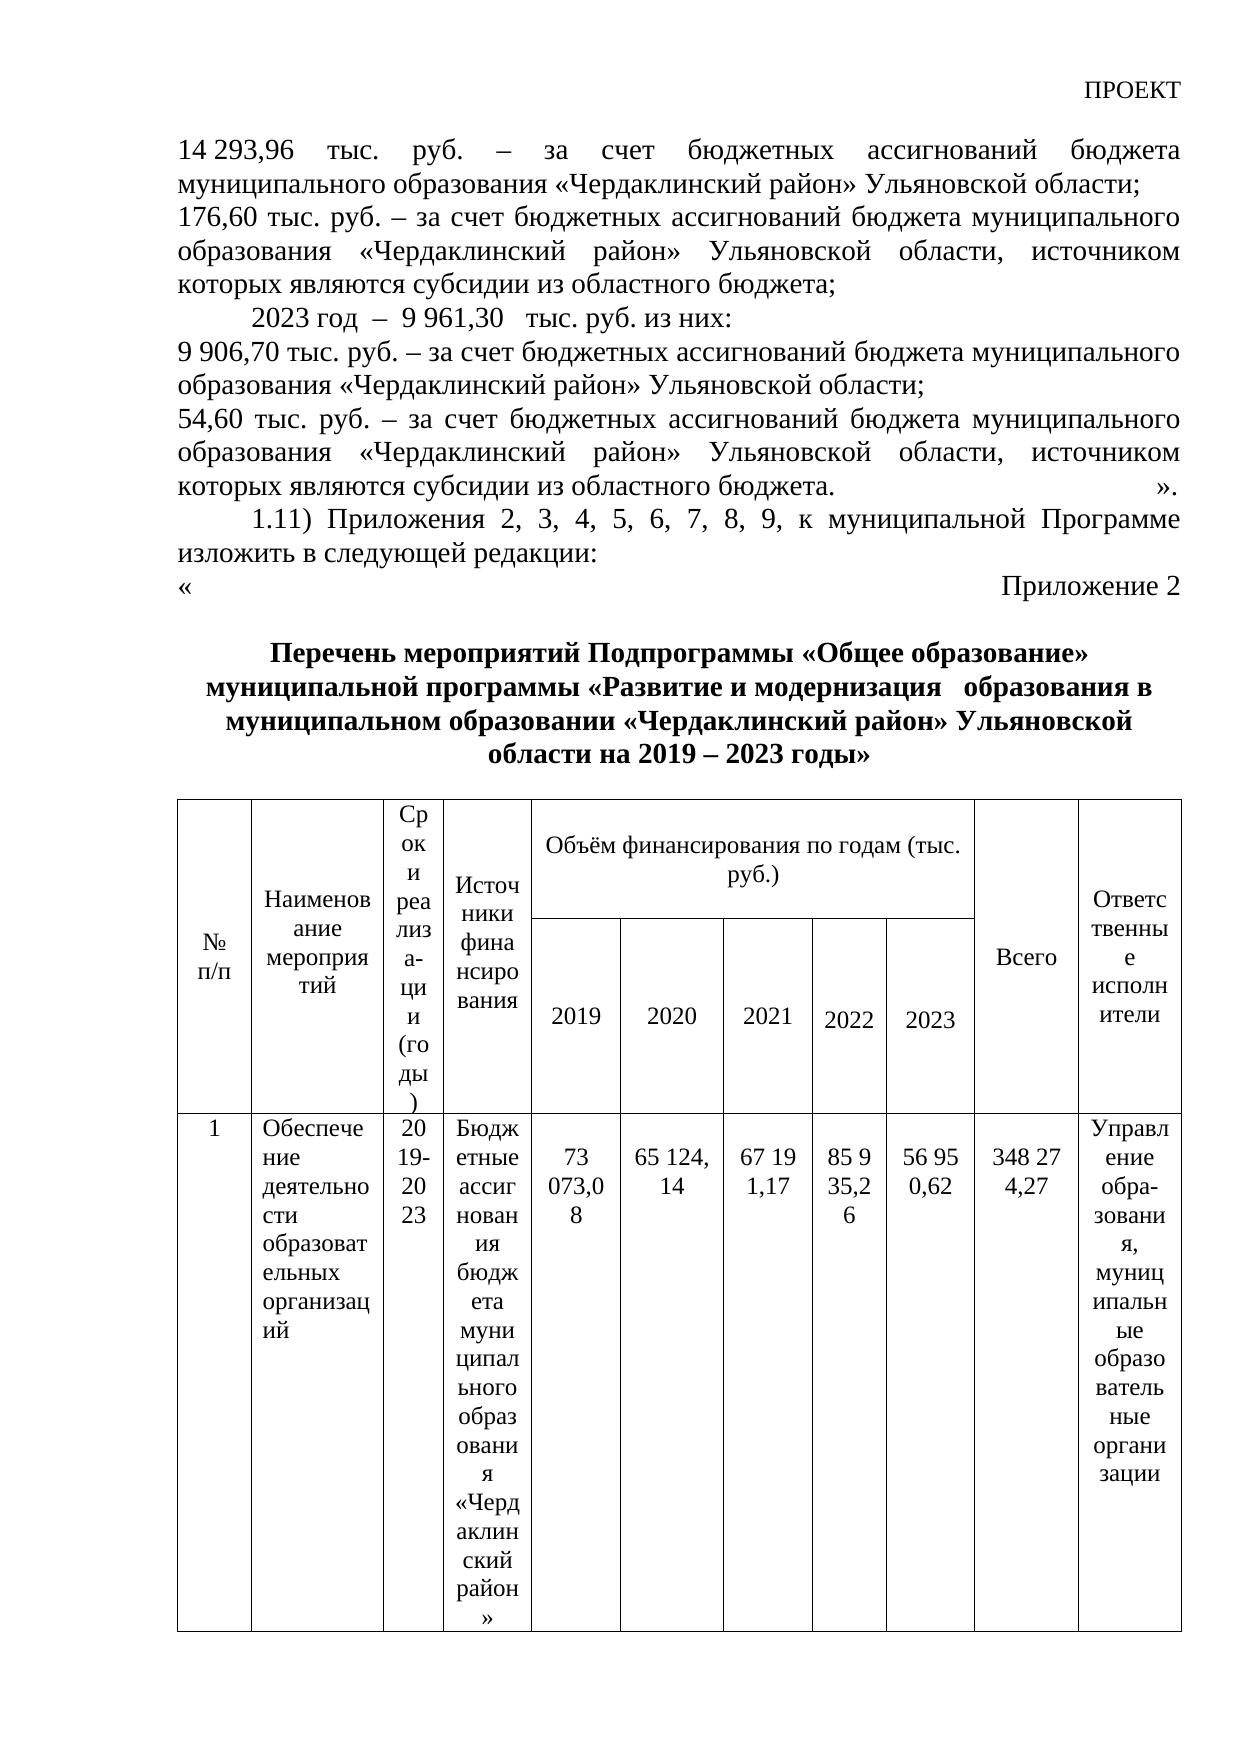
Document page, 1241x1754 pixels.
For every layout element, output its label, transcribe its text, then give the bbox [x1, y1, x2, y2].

text 14 293,96 тыс. руб. – за счет бюджетных ассигнований бюджета муниципального образования «Чердаклинский район» Ульяновской области; [177, 132, 1181, 199]
text 2023 год – 9 961,30 тыс. руб. из них: [177, 300, 1181, 334]
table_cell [252, 1114, 383, 1631]
table_header Всего [975, 800, 1078, 1112]
table_cell 2022 [813, 919, 886, 1112]
table_header № п/п [178, 800, 251, 1112]
table_cell 2019-2023 [384, 1114, 443, 1631]
text « Приложение 2 [177, 568, 1181, 602]
table_cell 1 [178, 1114, 251, 1631]
text Перечень мероприятий Подпрограммы «Общее образование» муниципальной программы «Развитие и модернизация образования в муниципальном образовании «Чердаклинский район» Ульяновской области на 2019 – 2023 годы» [177, 636, 1181, 770]
table_header Наименование мероприятий [252, 800, 383, 1112]
table_cell 348 274,27 [975, 1114, 1078, 1631]
table_cell 65 124,14 [621, 1114, 723, 1631]
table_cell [1079, 1114, 1181, 1631]
text 176,60 тыс. руб. – за счет бюджетных ассигнований бюджета муниципального образования «Чердаклинский район» Ульяновской области, источником которых являются субсидии из областного бюджета; [177, 199, 1181, 300]
table_cell 2023 [887, 919, 974, 1112]
table_cell 2020 [621, 919, 723, 1112]
text 1.11) Приложения 2, 3, 4, 5, 6, 7, 8, 9, к муниципальной Программе изложить в следующей редакции: [177, 501, 1181, 568]
table_cell 2021 [724, 919, 812, 1112]
table_cell 67 191,17 [724, 1114, 812, 1631]
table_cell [444, 1114, 531, 1631]
text 54,60 тыс. руб. – за счет бюджетных ассигнований бюджета муниципального образования «Чердаклинский район» Ульяновской области, источником которых являются субсидии из областного бюджета. ». [177, 401, 1181, 501]
text 9 906,70 тыс. руб. – за счет бюджетных ассигнований бюджета муниципального образования «Чердаклинский район» Ульяновской области; [177, 334, 1181, 401]
table_header Ответственные исполнители [1079, 800, 1181, 1112]
table_cell 85 935,26 [813, 1114, 886, 1631]
table_cell 73 073,08 [532, 1114, 620, 1631]
table_cell 56 950,62 [887, 1114, 974, 1631]
table_header Сроки реализации (годы) [384, 800, 443, 1112]
table_header Объём финансирования по годам (тыс. руб.) [532, 800, 974, 918]
table_header Источники финансирования [444, 800, 531, 1112]
table_cell 2019 [532, 919, 620, 1112]
